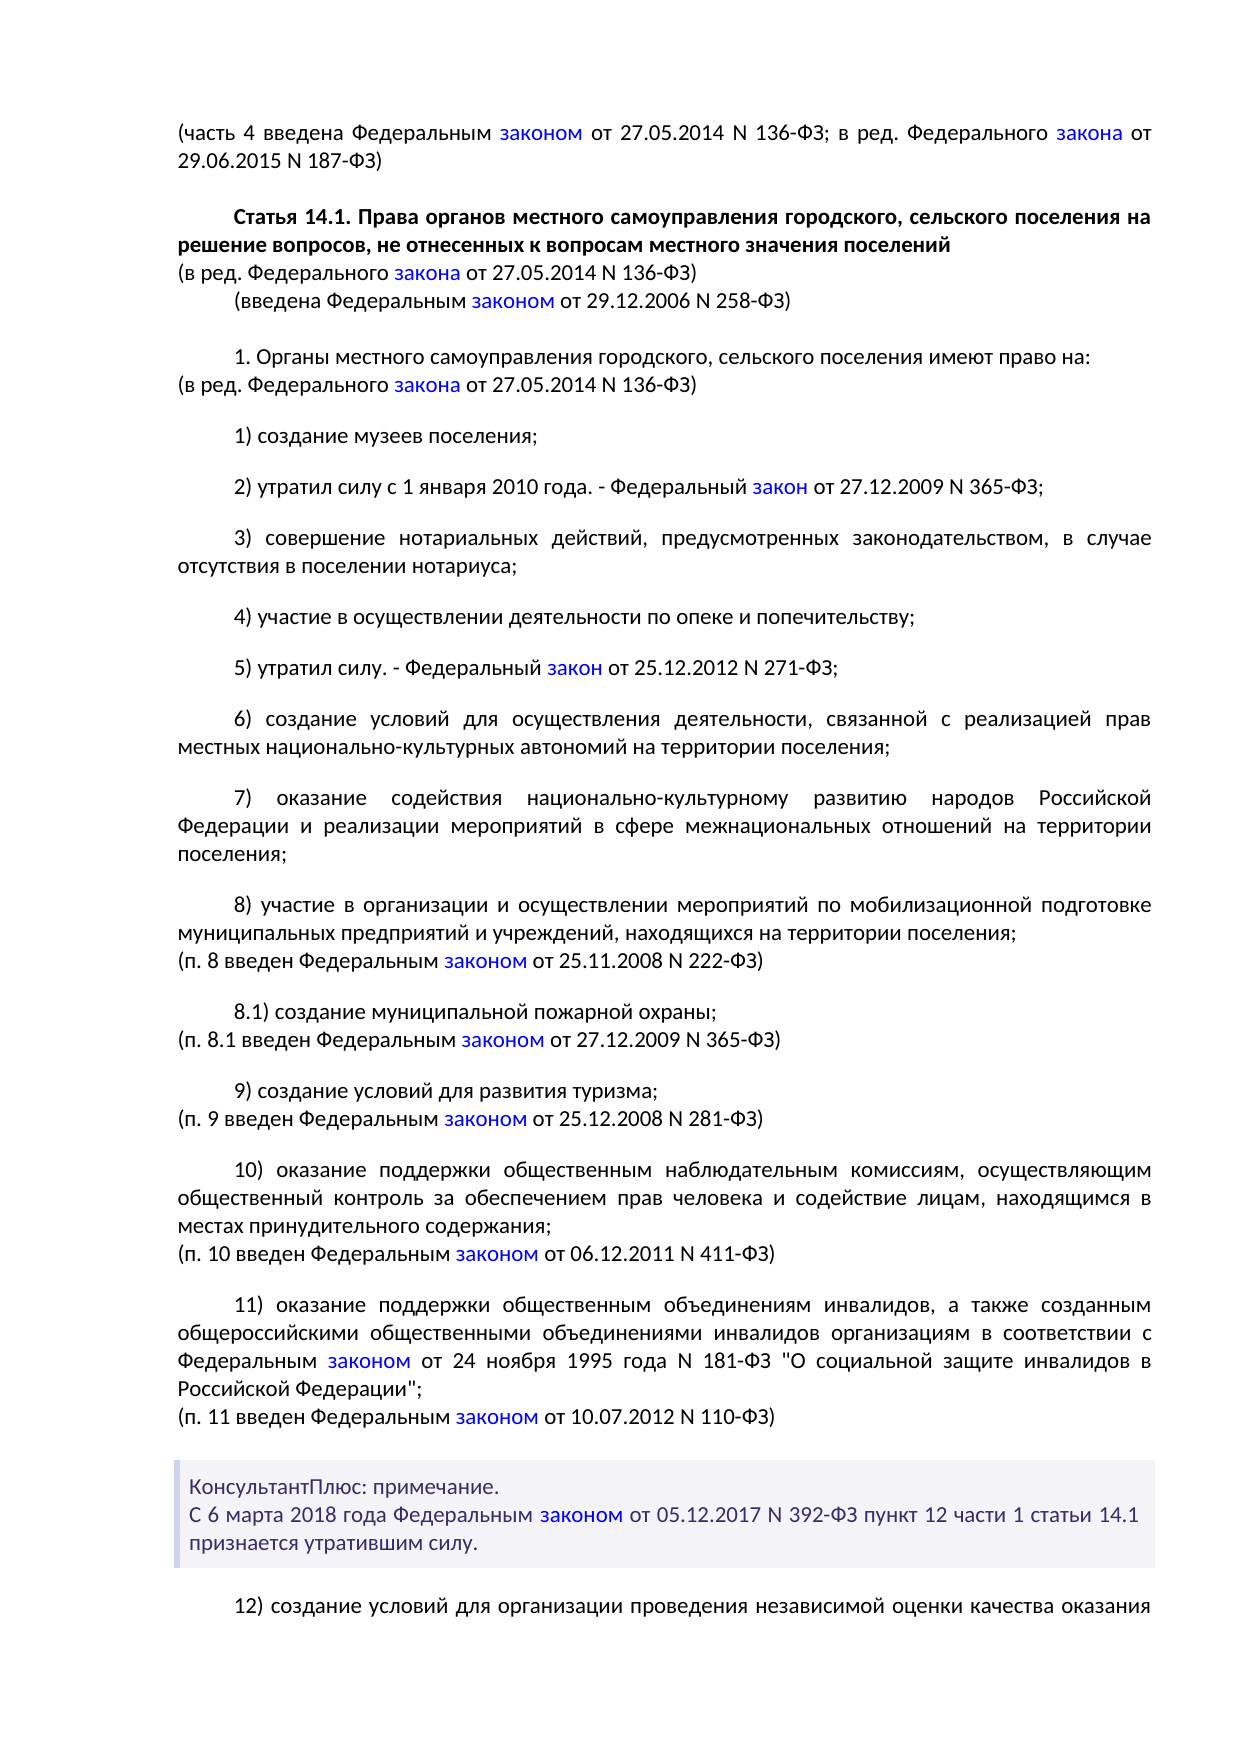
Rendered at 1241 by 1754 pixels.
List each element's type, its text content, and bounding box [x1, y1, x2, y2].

text (п. 9 введен Федеральным законом от 25.12.2008 N 281-ФЗ) [177, 1104, 1152, 1132]
text (в ред. Федерального закона от 27.05.2014 N 136-ФЗ) [177, 370, 1152, 398]
text 8.1) создание муниципальной пожарной охраны; [177, 997, 1152, 1025]
title Статья 14.1. Права органов местного самоуправления городского, сельского поселения на решение вопросов, не отнесенных к вопросам местного значения поселений [177, 202, 1152, 258]
text 4) участие в осуществлении деятельности по опеке и попечительству; [177, 602, 1152, 630]
table_header КонсультантПлюс: примечание. С 6 марта 2018 года Федеральным законом от 05.12.2017 N 392-ФЗ пункт 12 части 1 статьи 14.1 признается утратившим силу. [180, 1460, 1149, 1568]
text (в ред. Федерального закона от 27.05.2014 N 136-ФЗ) [177, 258, 1152, 286]
text 6) создание условий для осуществления деятельности, связанной с реализацией прав местных национально-культурных автономий на территории поселения; [177, 704, 1152, 760]
text 3) совершение нотариальных действий, предусмотренных законодательством, в случае отсутствия в поселении нотариуса; [177, 523, 1152, 579]
text (п. 10 введен Федеральным законом от 06.12.2011 N 411-ФЗ) [177, 1239, 1152, 1267]
text 11) оказание поддержки общественным объединениям инвалидов, а также созданным общероссийскими общественными объединениями инвалидов организациям в соответствии с Федеральным законом от 24 ноября 1995 года N 181-ФЗ "О социальной защите инвалидов в Российской Федерации"; [177, 1290, 1152, 1402]
text (часть 4 введена Федеральным законом от 27.05.2014 N 136-ФЗ; в ред. Федерального закона от 29.06.2015 N 187-ФЗ) [177, 118, 1152, 174]
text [177, 1591, 1152, 1619]
text (п. 11 введен Федеральным законом от 10.07.2012 N 110-ФЗ) [177, 1402, 1152, 1430]
text (введена Федеральным законом от 29.12.2006 N 258-ФЗ) [177, 286, 1152, 314]
text 1) создание музеев поселения; [177, 421, 1152, 449]
text 2) утратил силу с 1 января 2010 года. - Федеральный закон от 27.12.2009 N 365-ФЗ; [177, 472, 1152, 500]
text 5) утратил силу. - Федеральный закон от 25.12.2012 N 271-ФЗ; [177, 653, 1152, 681]
text 8) участие в организации и осуществлении мероприятий по мобилизационной подготовке муниципальных предприятий и учреждений, находящихся на территории поселения; [177, 890, 1152, 946]
text 7) оказание содействия национально-культурному развитию народов Российской Федерации и реализации мероприятий в сфере межнациональных отношений на территории поселения; [177, 783, 1152, 867]
text 1. Органы местного самоуправления городского, сельского поселения имеют право на: [177, 342, 1152, 370]
text 10) оказание поддержки общественным наблюдательным комиссиям, осуществляющим общественный контроль за обеспечением прав человека и содействие лицам, находящимся в местах принудительного содержания; [177, 1155, 1152, 1239]
text (п. 8 введен Федеральным законом от 25.11.2008 N 222-ФЗ) [177, 946, 1152, 974]
text 9) создание условий для развития туризма; [177, 1076, 1152, 1104]
text (п. 8.1 введен Федеральным законом от 27.12.2009 N 365-ФЗ) [177, 1025, 1152, 1053]
